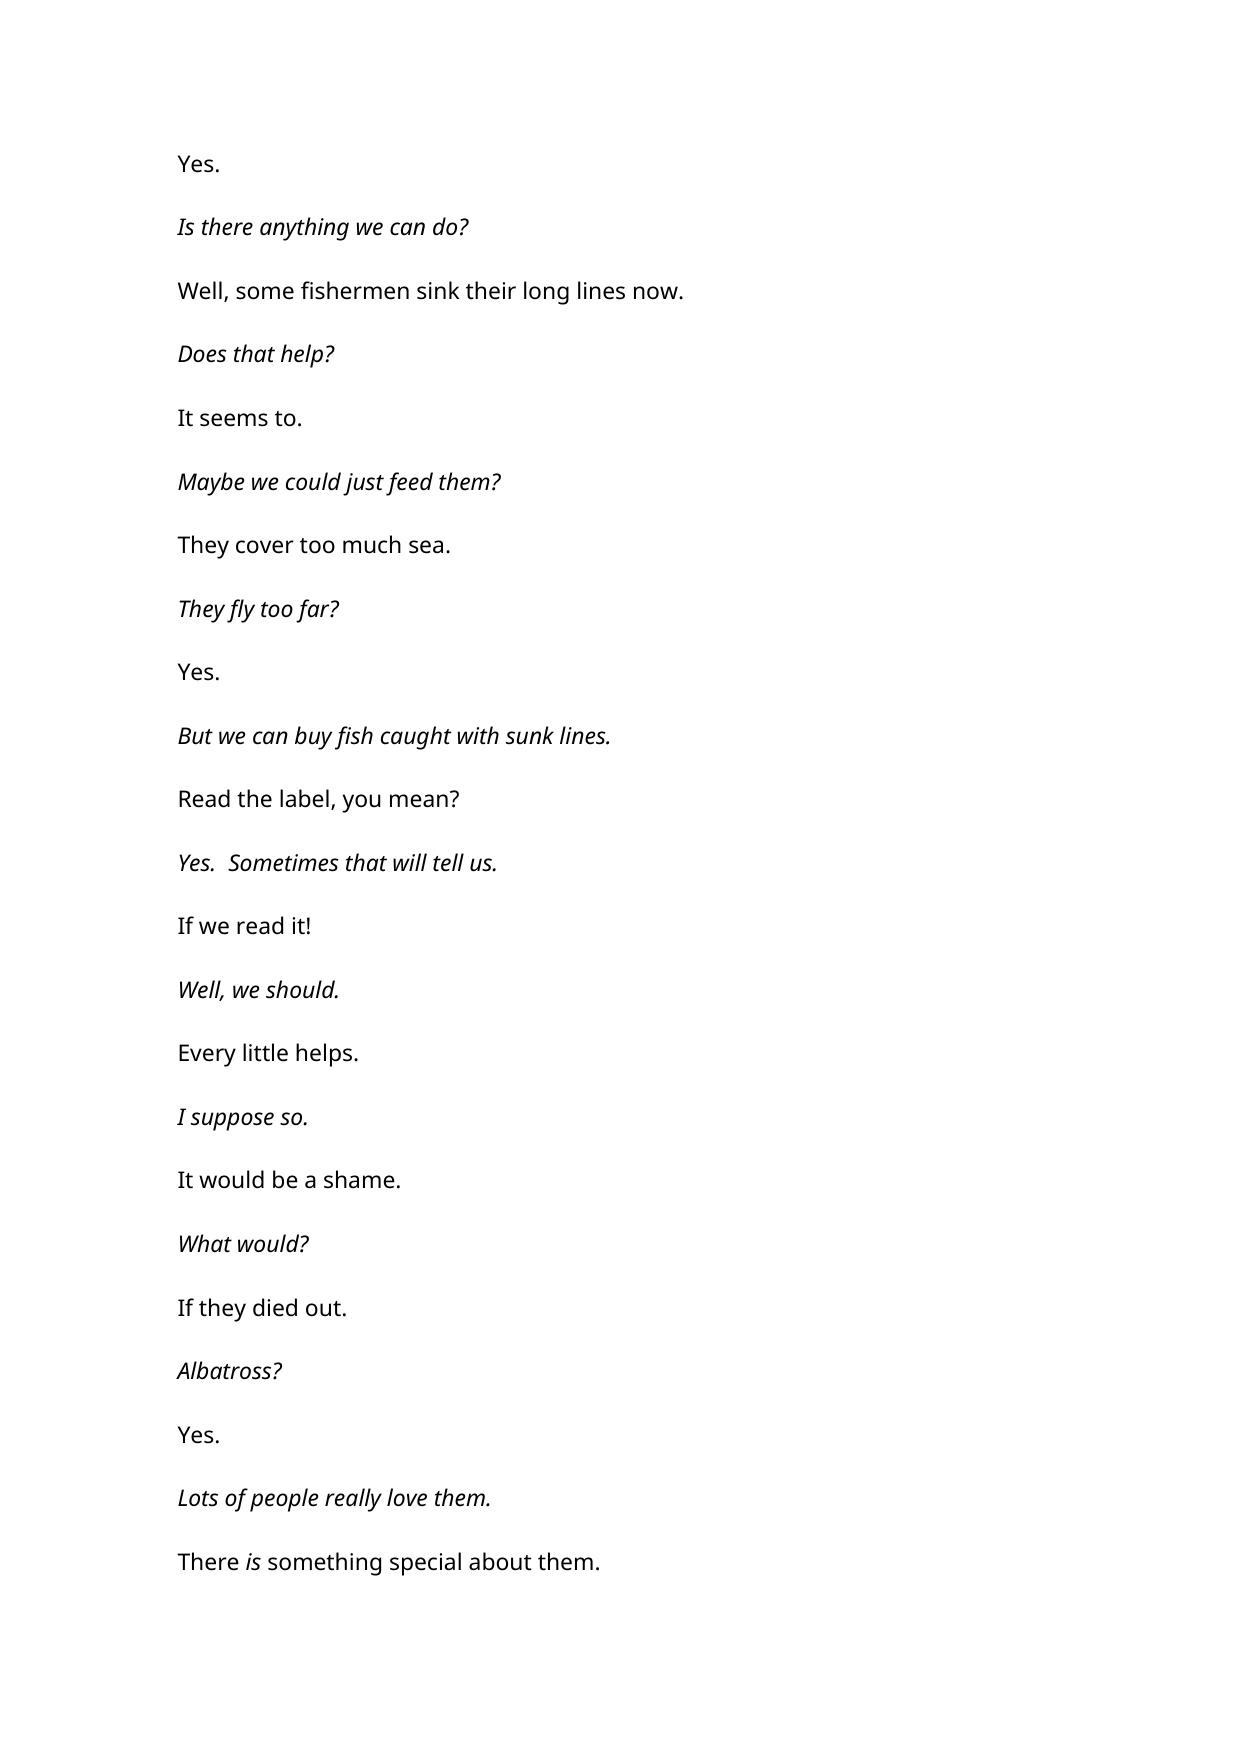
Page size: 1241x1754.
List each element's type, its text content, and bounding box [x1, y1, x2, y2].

text Is there anything we can do? [177, 211, 1063, 242]
text If they died out. [177, 1291, 1063, 1323]
text Well, we should. [177, 974, 1063, 1005]
text Does that help? [177, 338, 1063, 369]
text What would? [177, 1228, 1063, 1259]
text Well, some fishermen sink their long lines now. [177, 275, 1063, 306]
text It would be a shame. [177, 1164, 1063, 1196]
text Yes. [177, 148, 1063, 179]
text But we can buy fish caught with sunk lines. [177, 719, 1063, 751]
text Albatross? [177, 1355, 1063, 1386]
text Maybe we could just feed them? [177, 465, 1063, 497]
text They fly too far? [177, 592, 1063, 624]
text I suppose so. [177, 1101, 1063, 1132]
text If we read it! [177, 910, 1063, 941]
text They cover too much sea. [177, 529, 1063, 560]
text Every little helps. [177, 1037, 1063, 1068]
text It seems to. [177, 402, 1063, 433]
text Yes. [177, 656, 1063, 687]
text Yes. [177, 1418, 1063, 1450]
text There is something special about them. [177, 1546, 1063, 1577]
text Yes. Sometimes that will tell us. [177, 847, 1063, 878]
text Lots of people really love them. [177, 1482, 1063, 1513]
text Read the label, you mean? [177, 783, 1063, 814]
